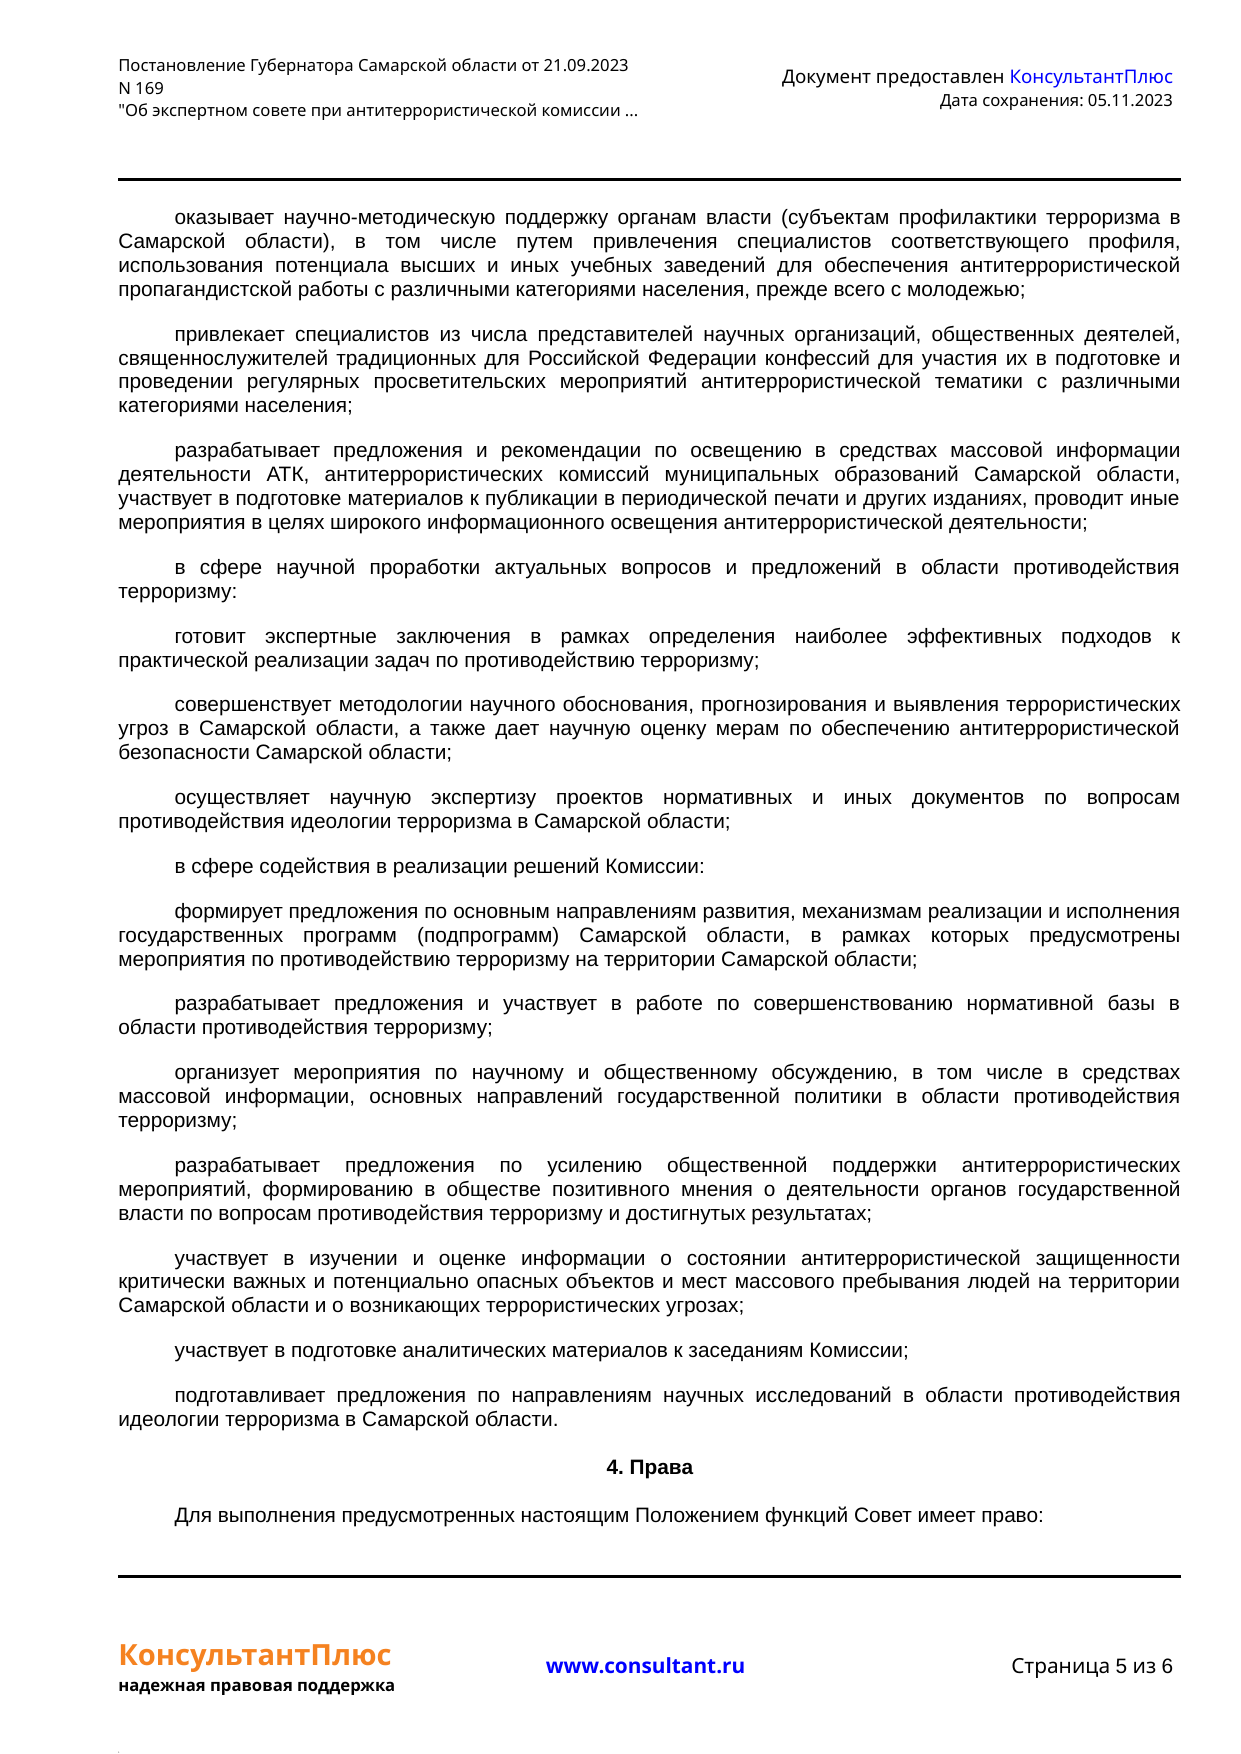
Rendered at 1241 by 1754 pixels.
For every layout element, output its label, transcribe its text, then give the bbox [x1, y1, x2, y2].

text совершенствует методологии научного обоснования, прогнозирования и выявления террористических угроз в Самарской области, а также дает научную оценку мерам по обеспечению антитеррористической безопасности Самарской области; [118, 692, 1181, 764]
text в сфере научной проработки актуальных вопросов и предложений в области противодействия терроризму: [118, 555, 1181, 603]
text Для выполнения предусмотренных настоящим Положением функций Совет имеет право: [118, 1503, 1181, 1527]
text оказывает научно-методическую поддержку органам власти (субъектам профилактики терроризма в Самарской области), в том числе путем привлечения специалистов соответствующего профиля, использования потенциала высших и иных учебных заведений для обеспечения антитеррористической пропагандистской работы с различными категориями населения, прежде всего с молодежью; [118, 205, 1181, 301]
text участвует в подготовке аналитических материалов к заседаниям Комиссии; [118, 1338, 1181, 1362]
text привлекает специалистов из числа представителей научных организаций, общественных деятелей, священнослужителей традиционных для Российской Федерации конфессий для участия их в подготовке и проведении регулярных просветительских мероприятий антитеррористической тематики с различными категориями населения; [118, 321, 1181, 417]
text разрабатывает предложения и рекомендации по освещению в средствах массовой информации деятельности АТК, антитеррористических комиссий муниципальных образований Самарской области, участвует в подготовке материалов к публикации в периодической печати и других изданиях, проводит иные мероприятия в целях широкого информационного освещения антитеррористической деятельности; [118, 438, 1181, 534]
text осуществляет научную экспертизу проектов нормативных и иных документов по вопросам противодействия идеологии терроризма в Самарской области; [118, 785, 1181, 833]
text разрабатывает предложения и участвует в работе по совершенствованию нормативной базы в области противодействия терроризму; [118, 991, 1181, 1039]
title 4. Права [118, 1455, 1181, 1479]
text разрабатывает предложения по усилению общественной поддержки антитеррористических мероприятий, формированию в обществе позитивного мнения о деятельности органов государственной власти по вопросам противодействия терроризму и достигнутых результатах; [118, 1153, 1181, 1224]
text готовит экспертные заключения в рамках определения наиболее эффективных подходов к практической реализации задач по противодействию терроризму; [118, 623, 1181, 671]
text участвует в изучении и оценке информации о состоянии антитеррористической защищенности критически важных и потенциально опасных объектов и мест массового пребывания людей на территории Самарской области и о возникающих террористических угрозах; [118, 1245, 1181, 1317]
text в сфере содействия в реализации решений Комиссии: [118, 854, 1181, 878]
text подготавливает предложения по направлениям научных исследований в области противодействия идеологии терроризма в Самарской области. [118, 1383, 1181, 1431]
text формирует предложения по основным направлениям развития, механизмам реализации и исполнения государственных программ (подпрограмм) Самарской области, в рамках которых предусмотрены мероприятия по противодействию терроризму на территории Самарской области; [118, 898, 1181, 970]
text организует мероприятия по научному и общественному обсуждению, в том числе в средствах массовой информации, основных направлений государственной политики в области противодействия терроризму; [118, 1060, 1181, 1132]
